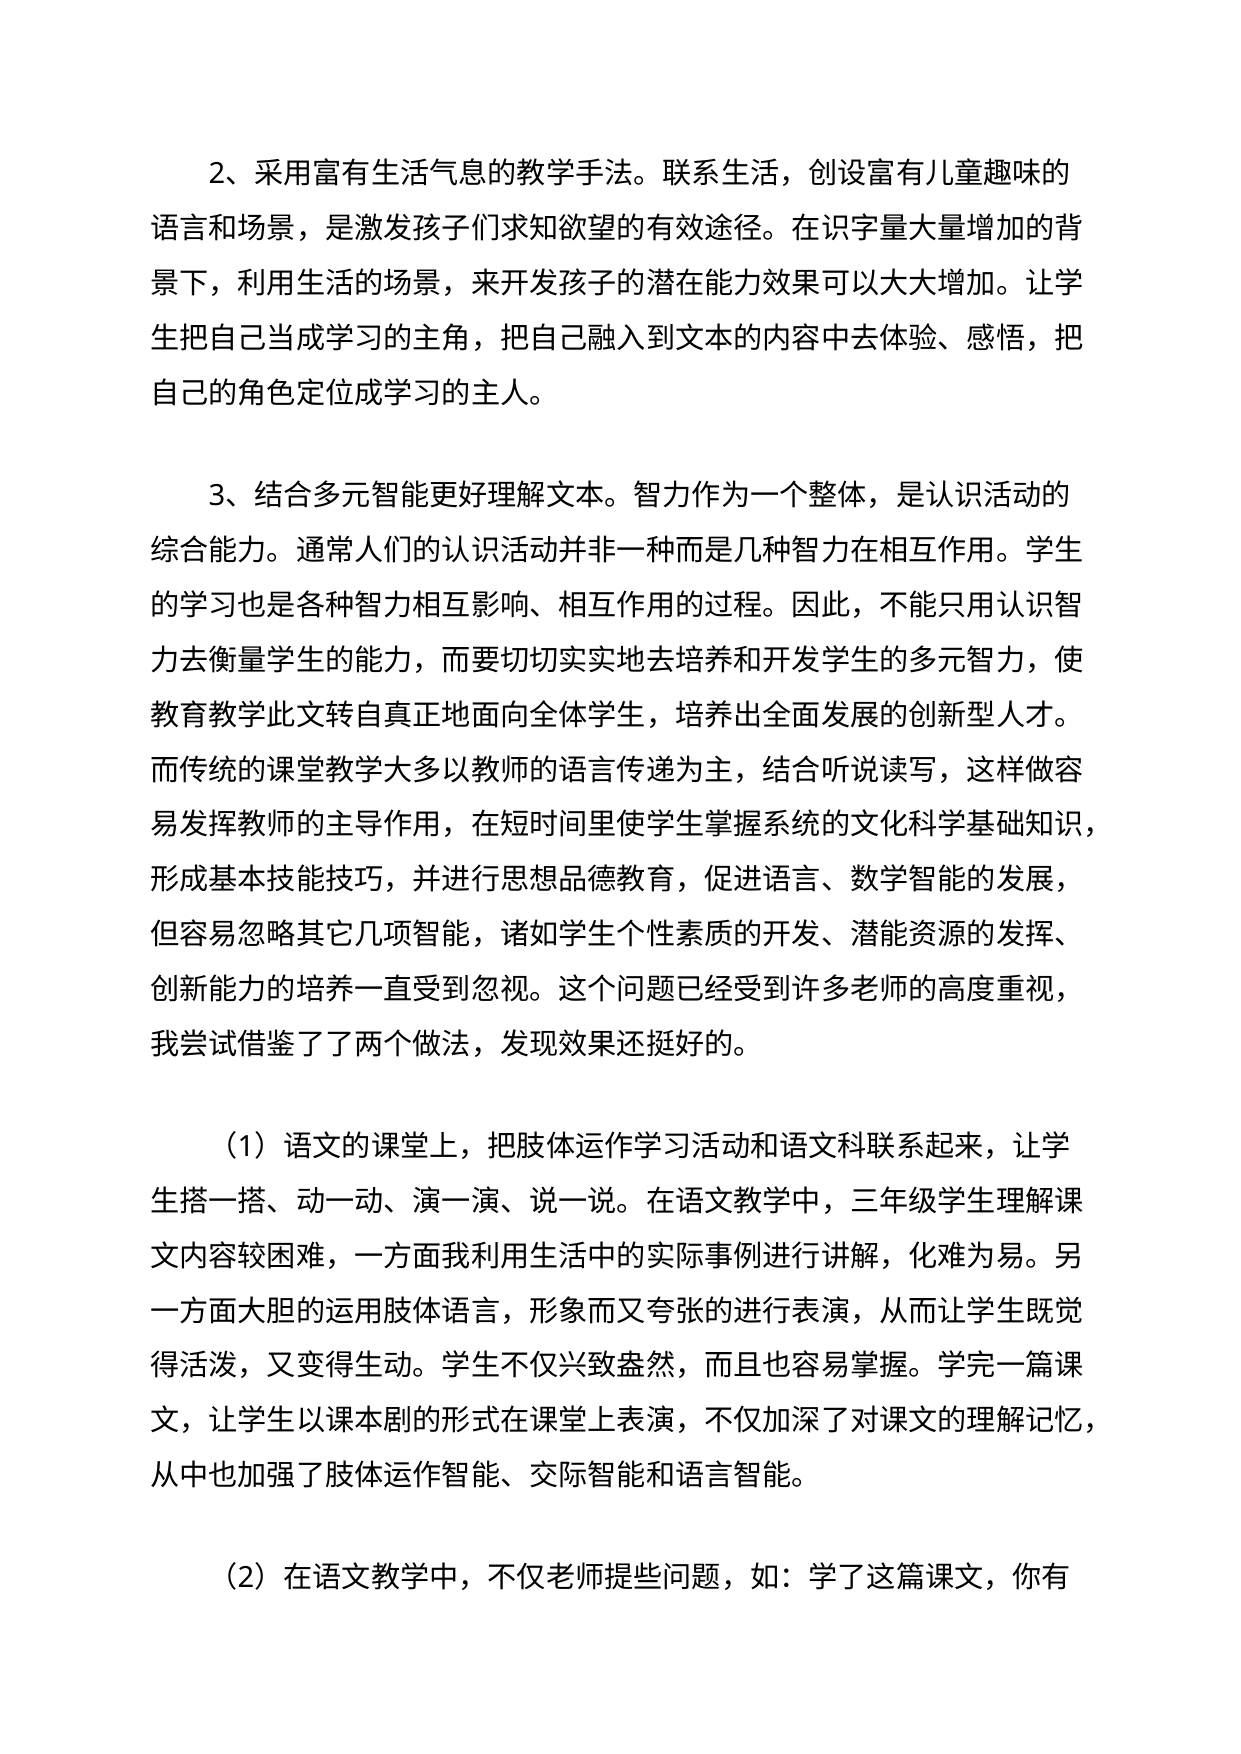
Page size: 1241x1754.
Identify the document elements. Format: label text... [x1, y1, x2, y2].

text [150, 1553, 1090, 1596]
text 2、采用富有生活气息的教学手法。联系生活，创设富有儿童趣味的语言和场景，是激发孩子们求知欲望的有效途径。在识字量大量增加的背景下，利用生活的场景，来开发孩子的潜在能力效果可以大大增加。让学生把自己当成学习的主角，把自己融入到文本的内容中去体验、感悟，把自己的角色定位成学习的主人。 [150, 150, 1090, 412]
text 3、结合多元智能更好理解文本。智力作为一个整体，是认识活动的综合能力。通常人们的认识活动并非一种而是几种智力在相互作用。学生的学习也是各种智力相互影响、相互作用的过程。因此，不能只用认识智力去衡量学生的能力，而要切切实实地去培养和开发学生的多元智力，使教育教学此文转自真正地面向全体学生，培养出全面发展的创新型人才。而传统的课堂教学大多以教师的语言传递为主，结合听说读写，这样做容易发挥教师的主导作用，在短时间里使学生掌握系统的文化科学基础知识，形成基本技能技巧，并进行思想品德教育，促进语言、数学智能的发展，但容易忽略其它几项智能，诸如学生个性素质的开发、潜能资源的发挥、创新能力的培养一直受到忽视。这个问题已经受到许多老师的高度重视，我尝试借鉴了了两个做法，发现效果还挺好的。 [150, 471, 1090, 1063]
text （1）语文的课堂上，把肢体运作学习活动和语文科联系起来，让学生搭一搭、动一动、演一演、说一说。在语文教学中，三年级学生理解课文内容较困难，一方面我利用生活中的实际事例进行讲解，化难为易。另一方面大胆的运用肢体语言，形象而又夸张的进行表演，从而让学生既觉得活泼，又变得生动。学生不仅兴致盎然，而且也容易掌握。学完一篇课文，让学生以课本剧的形式在课堂上表演，不仅加深了对课文的理解记忆，从中也加强了肢体运作智能、交际智能和语言智能。 [150, 1122, 1090, 1494]
